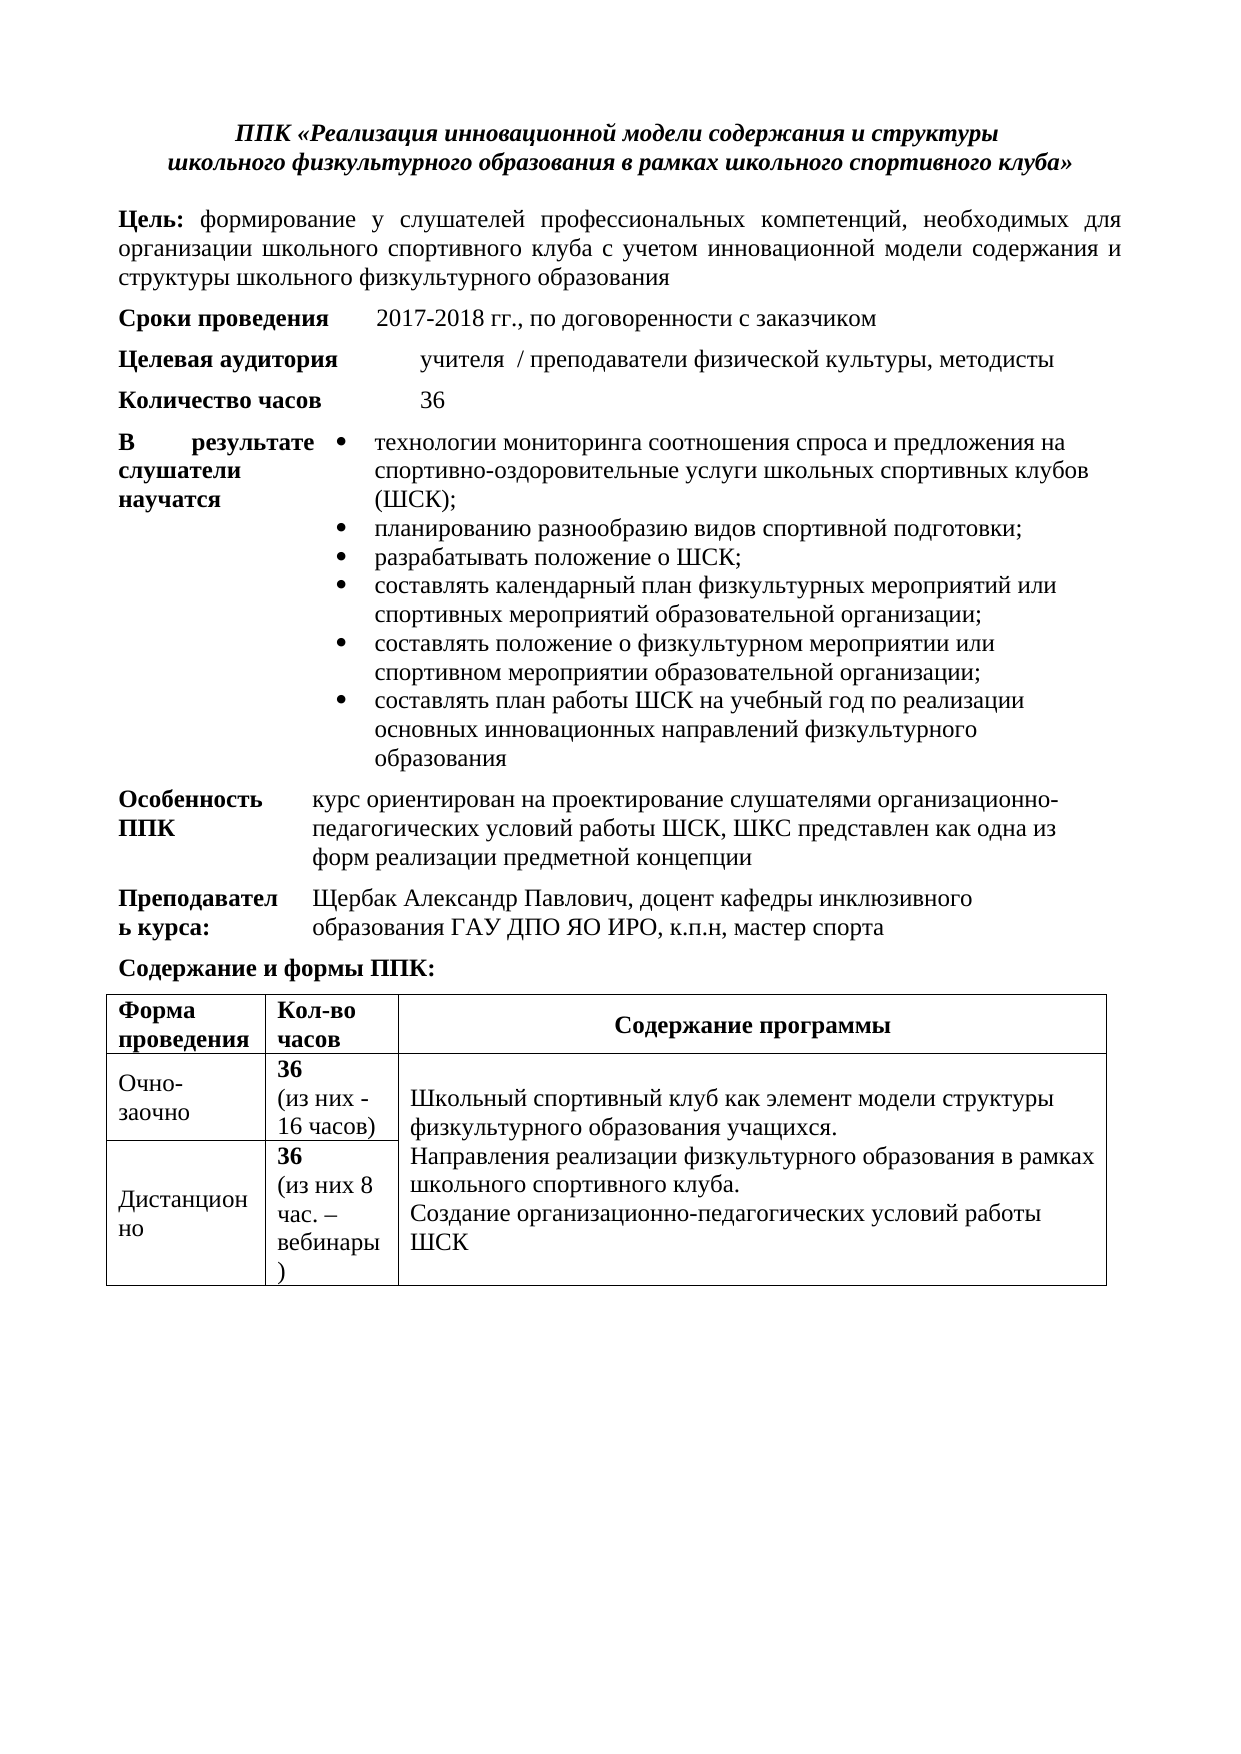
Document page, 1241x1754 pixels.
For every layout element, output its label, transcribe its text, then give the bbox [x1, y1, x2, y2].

table_cell В результате слушатели научатся [107, 427, 326, 784]
table_header Форма проведения [107, 995, 265, 1053]
table_cell технологии мониторинга соотношения спроса и предложения на спортивно-оздоровительные услуги школьных спортивных клубов (ШСК); планированию разнообразию видов спортивной подготовки; разрабатывать положение о ШСК; составлять календарный план физкультурных мероприятий или спортивных мероприятий образовательной организации; составлять положение о физкультурном мероприятии или спортивном мероприятии образовательной организации; составлять план работы ШСК на учебный год по реализации основных инновационных направлений физкультурного образования [326, 427, 1111, 784]
table_cell Количество часов [107, 386, 411, 427]
table_cell курс ориентирован на проектирование слушателями организационно-педагогических условий работы ШСК, ШКС представлен как одна из форм реализации предметной концепции [301, 784, 1111, 883]
table_header Содержание программы [399, 995, 1106, 1053]
table_cell Дистанционно [107, 1141, 265, 1285]
table_header Кол-во часов [266, 995, 398, 1053]
table_cell 36 (из них - 16 часов) [266, 1054, 398, 1140]
text ППК «Реализация инновационной модели содержания и структуры школьного физкультурного образования в рамках школьного спортивного клуба» [118, 118, 1122, 176]
text Содержание и формы ППК: [118, 953, 1122, 982]
table_cell Щербак Александр Павлович, доцент кафедры инклюзивного образования ГАУ ДПО ЯО ИРО, к.п.н, мастер спорта [301, 883, 1111, 953]
table_cell Особенность ППК [107, 784, 301, 883]
table_header Сроки проведения [107, 303, 367, 344]
table_cell Целевая аудитория [107, 344, 411, 386]
table_cell 36 (из них 8 час. – вебинары) [266, 1141, 398, 1285]
text Цель: формирование у слушателей профессиональных компетенций, необходимых для организации школьного спортивного клуба с учетом инновационной модели содержания и структуры школьного физкультурного образования [118, 204, 1122, 291]
table_cell 36 [411, 386, 1111, 427]
table_cell учителя / преподаватели физической культуры, методисты [411, 344, 1111, 386]
table_header 2017-2018 гг., по договоренности с заказчиком [367, 303, 1111, 344]
table_cell Преподаватель курса: [107, 883, 301, 953]
table_cell Очно-заочно [107, 1054, 265, 1140]
table_cell Школьный спортивный клуб как элемент модели структуры физкультурного образования учащихся. Направления реализации физкультурного образования в рамках школьного спортивного клуба. Создание организационно-педагогических условий работы ШСК [399, 1054, 1106, 1285]
